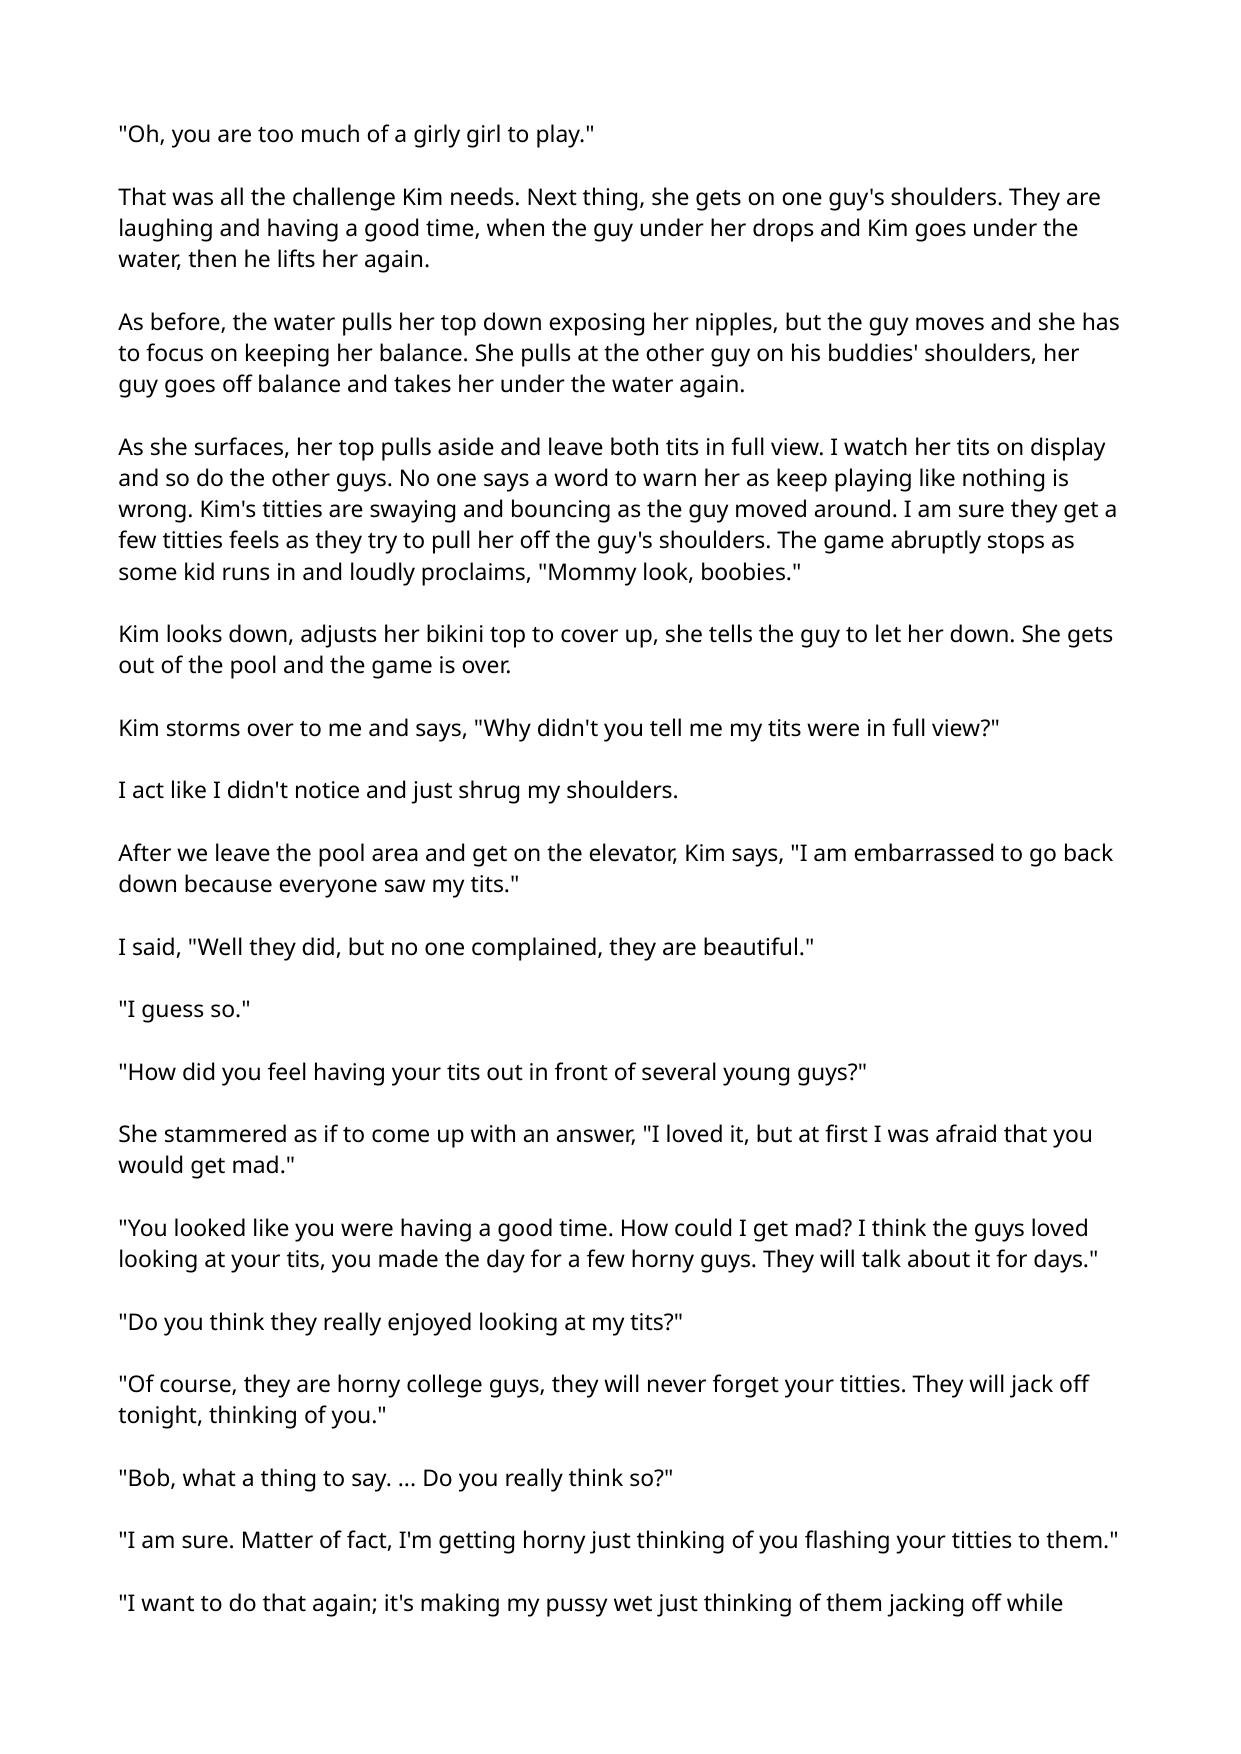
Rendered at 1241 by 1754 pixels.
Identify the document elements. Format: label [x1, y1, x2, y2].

text [118, 118, 1122, 1618]
